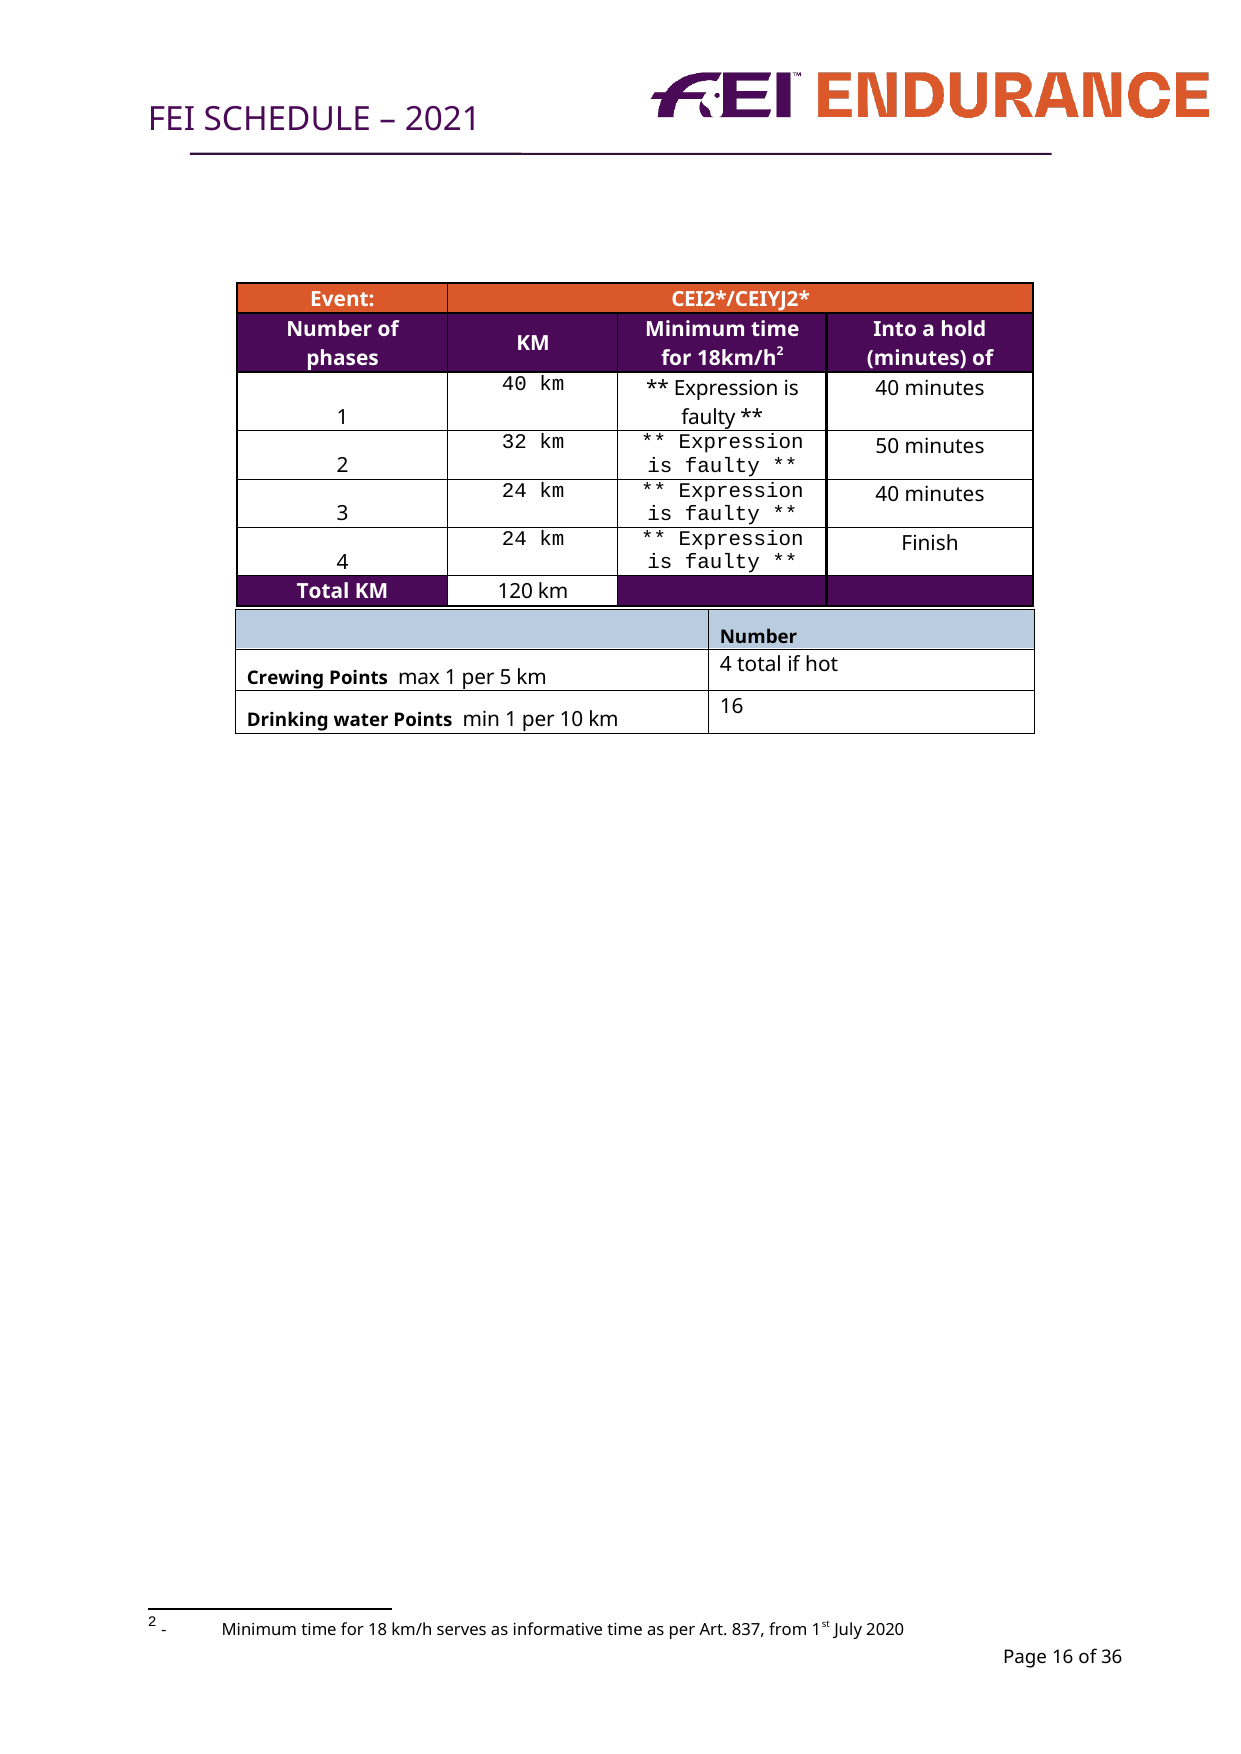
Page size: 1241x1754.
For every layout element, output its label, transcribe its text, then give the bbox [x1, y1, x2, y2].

table_header [236, 610, 708, 648]
table_header Event: [238, 284, 447, 312]
table_header Number [709, 610, 1034, 648]
picture [622, 44, 1237, 145]
table_cell Into a hold (minutes) of [828, 314, 1032, 371]
table_cell 80 minutes [618, 528, 825, 575]
table_cell [828, 576, 1032, 605]
table_cell KM [448, 314, 617, 371]
table_cell [709, 650, 1034, 690]
table_header CEI2*/CEIYJ2* [448, 284, 1032, 312]
table_cell [828, 431, 1032, 478]
table_cell [828, 480, 1032, 527]
table_cell [618, 576, 825, 605]
table_cell Total KM [238, 576, 447, 605]
table_cell 133 minutes [618, 373, 825, 430]
table_cell Crewing Points max 1 per 5 km [236, 650, 708, 690]
table_cell 107 minutes [618, 431, 825, 478]
table_cell Number of phases [238, 314, 447, 371]
table_cell Drinking water Points min 1 per 10 km [236, 691, 708, 732]
table_cell [828, 373, 1032, 430]
table_cell 80 minutes [618, 480, 825, 527]
table_cell 3 [238, 480, 447, 527]
table_cell [828, 528, 1032, 575]
table_cell 1 [238, 373, 447, 430]
table_cell [709, 691, 1034, 732]
table_cell 2 [238, 431, 447, 478]
table_cell 120 km [448, 576, 617, 605]
table_cell Minimum time for 18km/h [618, 314, 825, 371]
table_cell 4 [238, 528, 447, 575]
